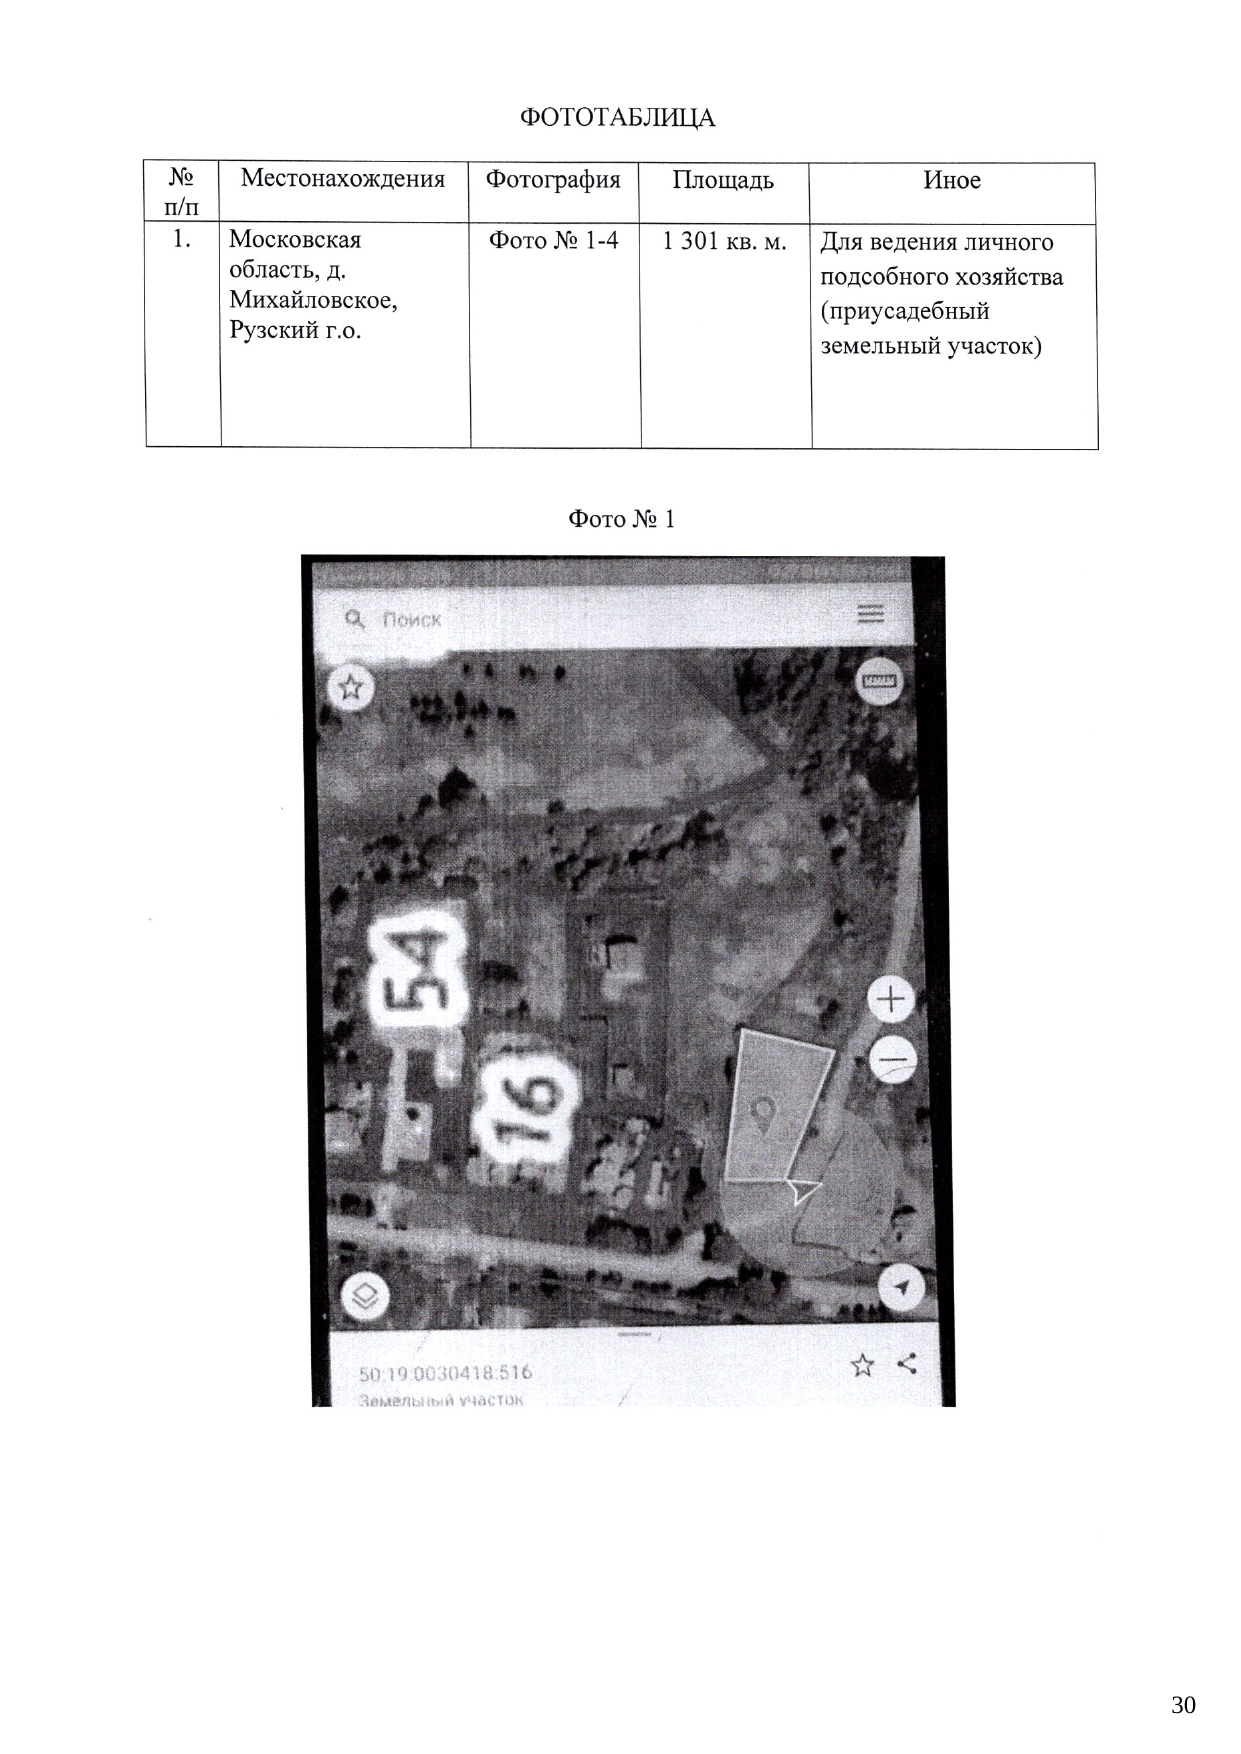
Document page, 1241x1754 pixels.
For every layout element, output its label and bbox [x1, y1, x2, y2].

picture [82, 88, 1188, 1666]
